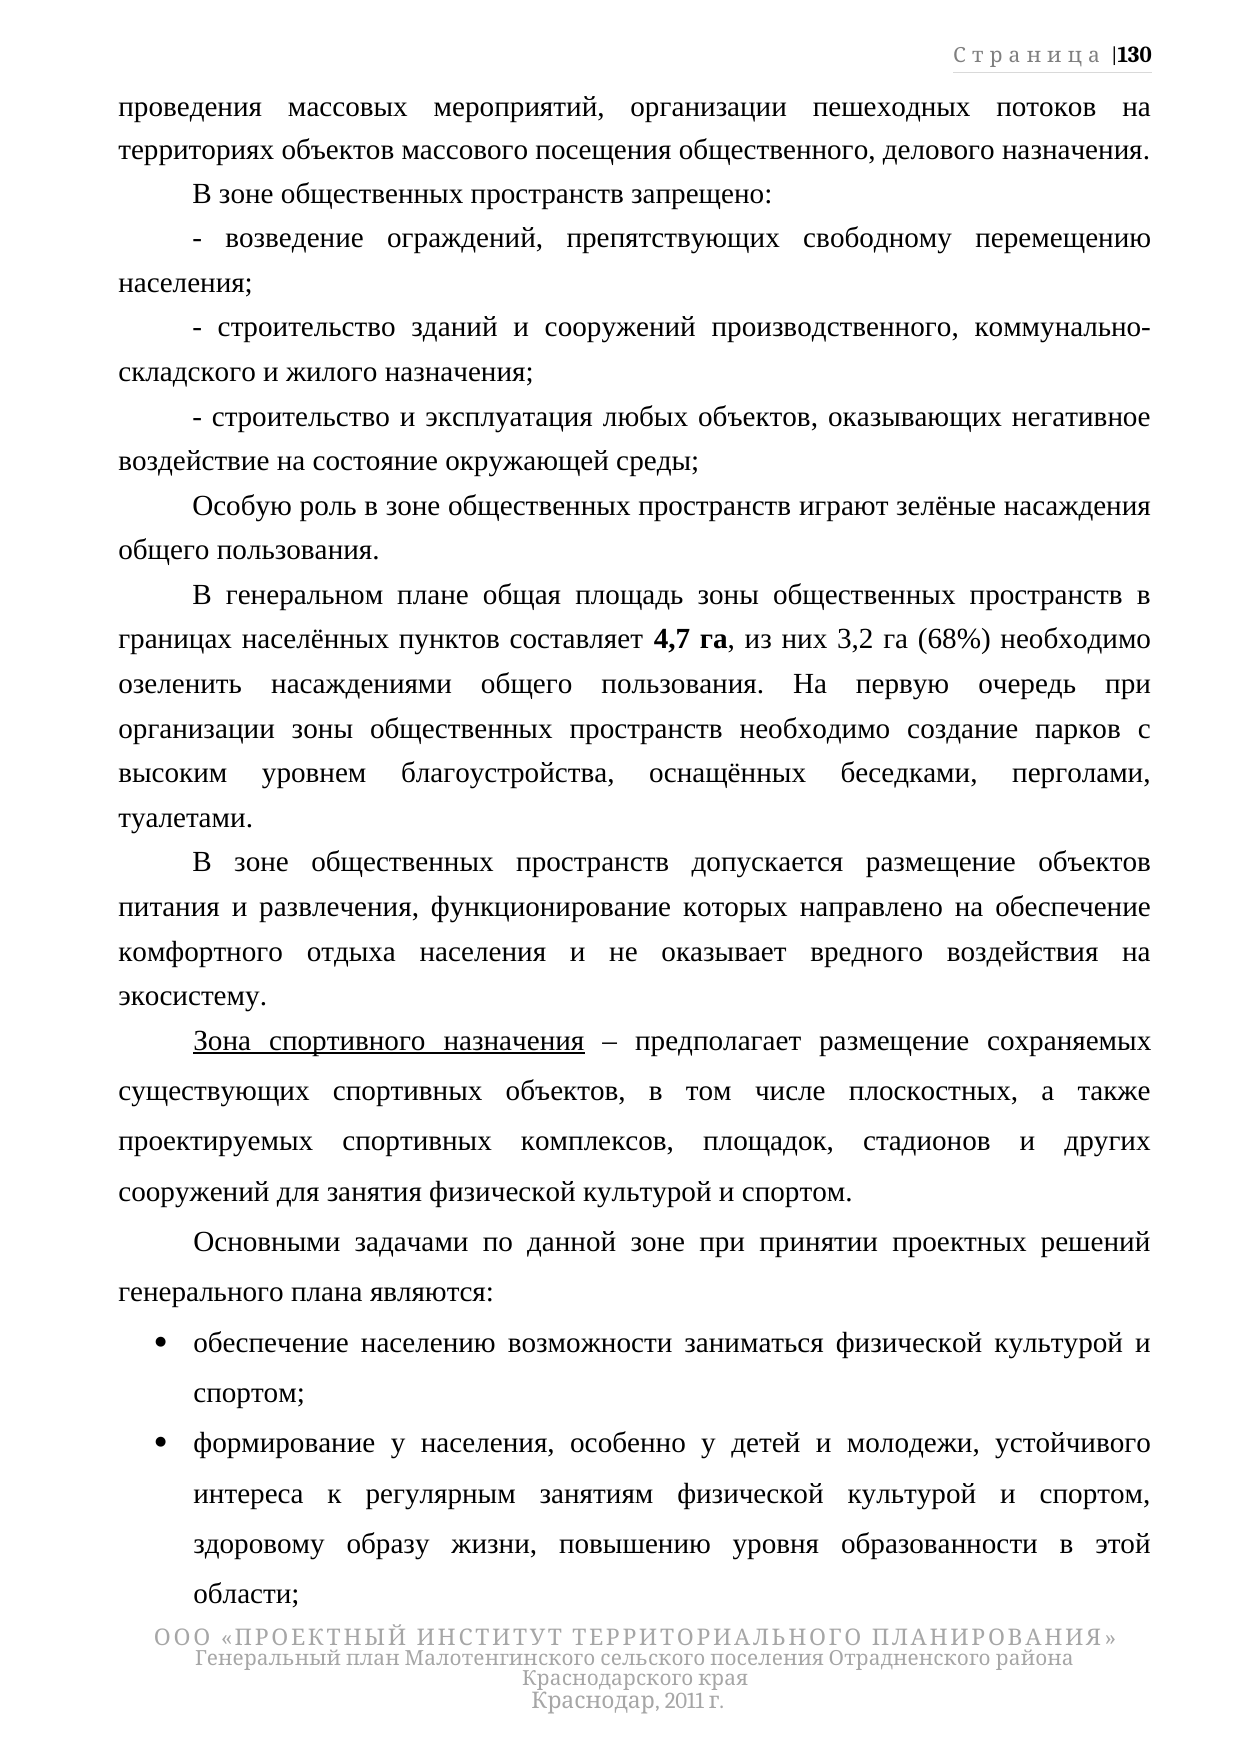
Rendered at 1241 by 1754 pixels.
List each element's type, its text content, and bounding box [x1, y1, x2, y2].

text В зоне общественных пространств запрещено: [118, 176, 1152, 209]
text - строительство и эксплуатация любых объектов, оказывающих негативное воздействие на состояние окружающей среды; [118, 399, 1152, 477]
text - строительство зданий и сооружений производственного, коммунально-складского и жилого назначения; [118, 309, 1152, 388]
text В зоне общественных пространств допускается размещение объектов питания и развлечения, функционирование которых направлено на обеспечение комфортного отдыха населения и не оказывает вредного воздействия на экосистему. [118, 844, 1152, 1012]
list обеспечение населению возможности заниматься физической культурой и спортом; [156, 1325, 1152, 1409]
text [118, 89, 1152, 166]
text Зона спортивного назначения – предполагает размещение сохраняемых существующих спортивных объектов, в том числе плоскостных, а также проектируемых спортивных комплексов, площадок, стадионов и других сооружений для занятия физической культурой и спортом. [118, 1023, 1152, 1207]
text - возведение ограждений, препятствующих свободному перемещению населения; [118, 220, 1152, 298]
text Основными задачами по данной зоне при принятии проектных решений генерального плана являются: [118, 1224, 1152, 1308]
list формирование у населения, особенно у детей и молодежи, устойчивого интереса к регулярным занятиям физической культурой и спортом, здоровому образу жизни, повышению уровня образованности в этой области; [156, 1425, 1152, 1610]
text Особую роль в зоне общественных пространств играют зелёные насаждения общего пользования. [118, 488, 1152, 566]
text В генеральном плане общая площадь зоны общественных пространств в границах населённых пунктов составляет 4,7 га, из них 3,2 га (68%) необходимо озеленить насаждениями общего пользования. На первую очередь при организации зоны общественных пространств необходимо создание парков с высоким уровнем благоустройства, оснащённых беседками, перголами, туалетами. [118, 577, 1152, 833]
